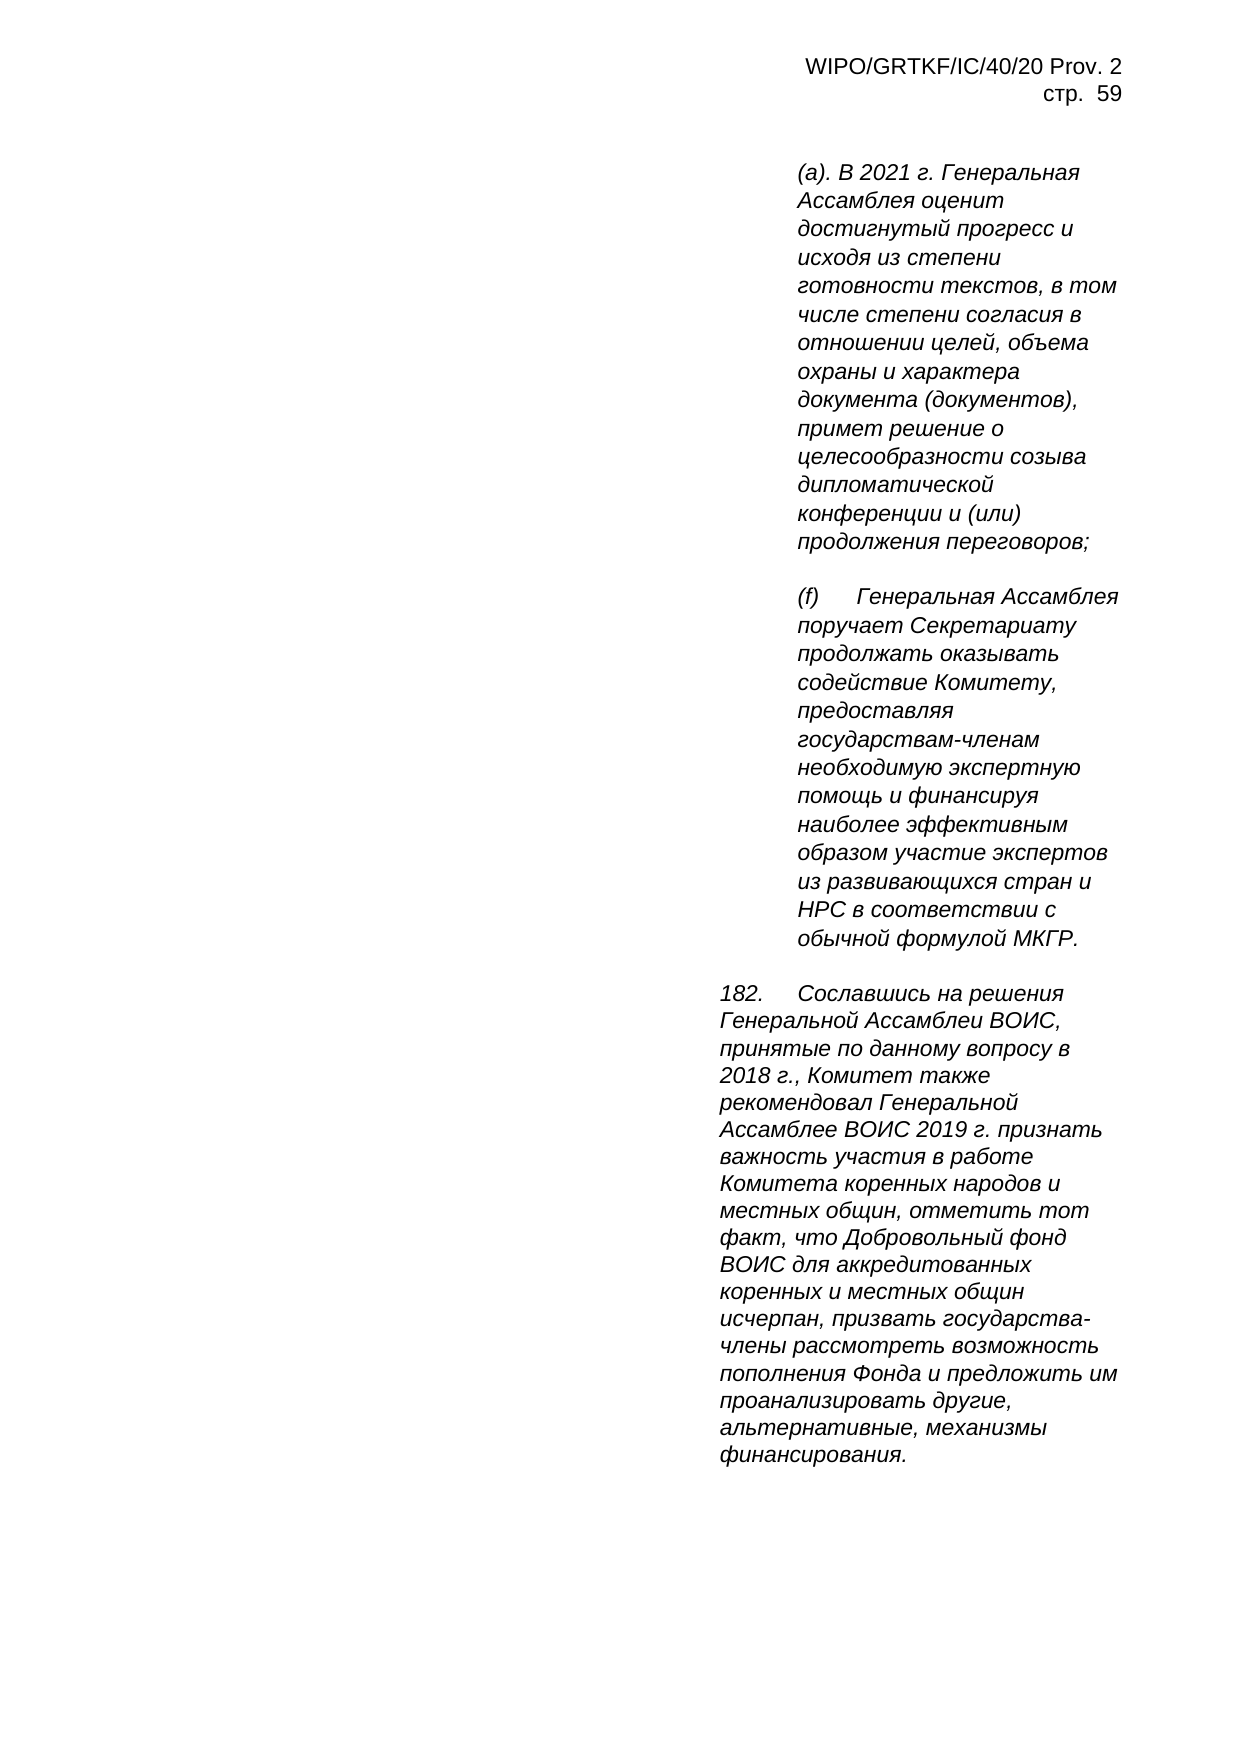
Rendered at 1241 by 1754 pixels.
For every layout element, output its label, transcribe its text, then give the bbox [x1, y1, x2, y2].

list Сославшись на решения Генеральной Ассамблеи ВОИС, принятые по данному вопросу в 2018 г., Комитет также рекомендовал Генеральной Ассамблее ВОИС 2019 г. признать важность участия в работе Комитета коренных народов и местных общин, отметить тот факт, что Добровольный фонд ВОИС для аккредитованных коренных и местных общин исчерпан, призвать государства-члены рассмотреть возможность пополнения Фонда и предложить им проанализировать другие, альтернативные, механизмы финансирования. [719, 980, 1122, 1467]
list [797, 158, 1122, 554]
list Генеральная Ассамблея поручает Секретариату продолжать оказывать содействие Комитету, предоставляя государствам-членам необходимую экспертную помощь и финансируя наиболее эффективным образом участие экспертов из развивающихся стран и НРС в соответствии с обычной формулой МКГР. [797, 583, 1122, 951]
